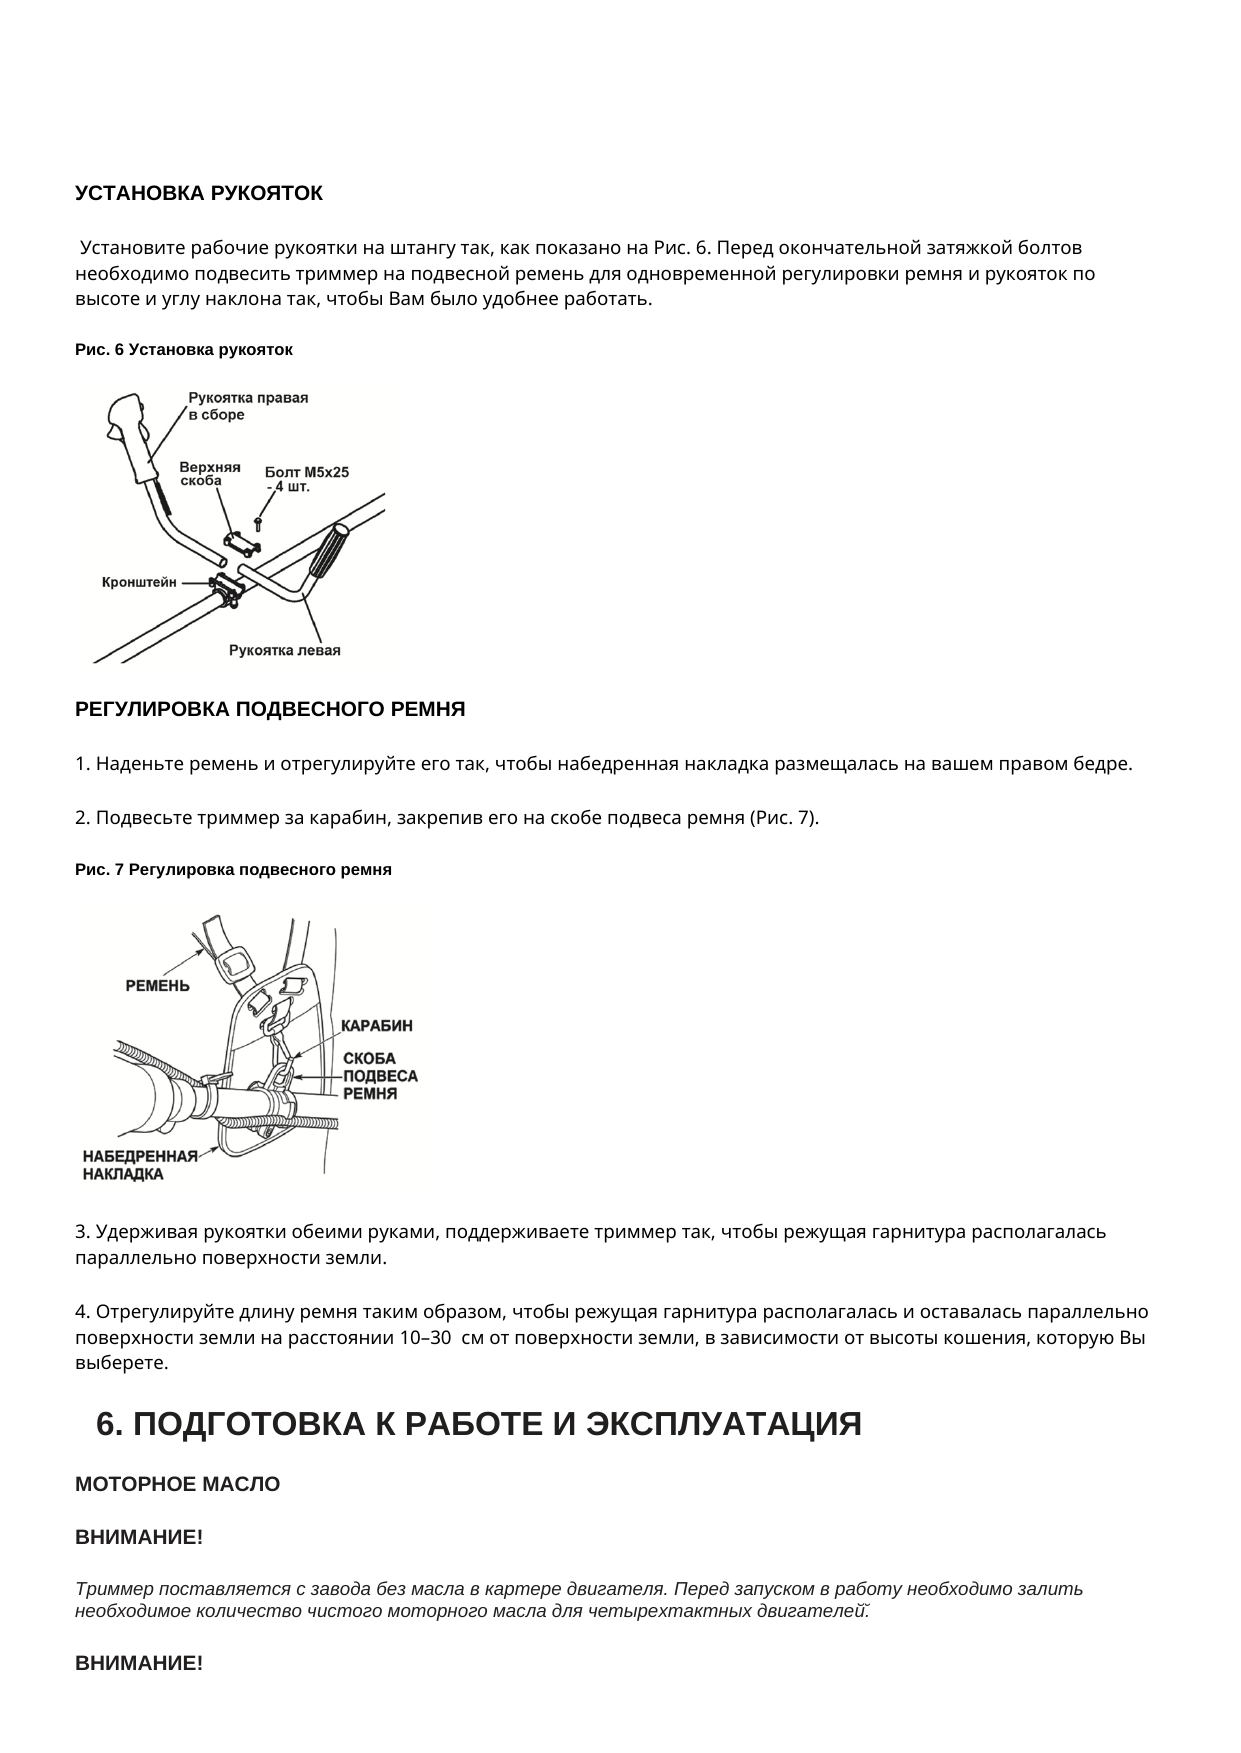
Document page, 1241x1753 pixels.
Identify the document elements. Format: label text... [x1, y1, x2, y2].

text ВНИМАНИЕ! [75, 1525, 1165, 1549]
text Установите рабочие рукоятки на штангу так, как показано на Рис. 6. Перед окончательной затяжкой болтов необходимо подвесить триммер на подвесной ремень для одновременной регулировки ремня и рукояток по высоте и углу наклона так, чтобы Вам было удобнее работать. [75, 234, 1165, 311]
text ВНИМАНИЕ! [75, 1651, 1165, 1674]
text 5 6. ПОДГОТОВКА К РАБОТЕ И ЭКСПЛУАТАЦИЯ [75, 1404, 1165, 1443]
picture [75, 907, 433, 1190]
text УСТАНОВКА РУКОЯТОК [75, 181, 1165, 205]
text 4. Отрегулируйте длину ремня таким образом, чтобы режущая гарнитура располагалась и оставалась параллельно поверхности земли на расстоянии 10–30 см от поверхности земли, в зависимости от высоты кошения, которую Вы выберете. [75, 1299, 1165, 1375]
picture [75, 388, 403, 668]
text 2. Подвесьте триммер за карабин, закрепив его на скобе подвеса ремня (Рис. 7). [75, 805, 1165, 830]
text МОТОРНОЕ МАСЛО [75, 1472, 1165, 1496]
text Триммер поставляется с завода без масла в картере двигателя. Перед запуском в работу необходимо залить необходимое количество чистого моторного масла для четырехтактных двигателей̆. [75, 1578, 1165, 1621]
text 3. Удерживая рукоятки обеими руками, поддерживаете триммер так, чтобы режущая гарнитура располагалась параллельно поверхности земли. [75, 1218, 1165, 1269]
text Рис. 6 Установка рукояток [75, 340, 1165, 359]
text Рис. 7 Регулировка подвесного ремня [75, 859, 1165, 878]
text 1. Наденьте ремень и отрегулируйте его так, чтобы набедренная накладка размещалась на вашем правом бедре. [75, 750, 1165, 776]
text РЕГУЛИРОВКА ПОДВЕСНОГО РЕМНЯ [75, 697, 1165, 721]
